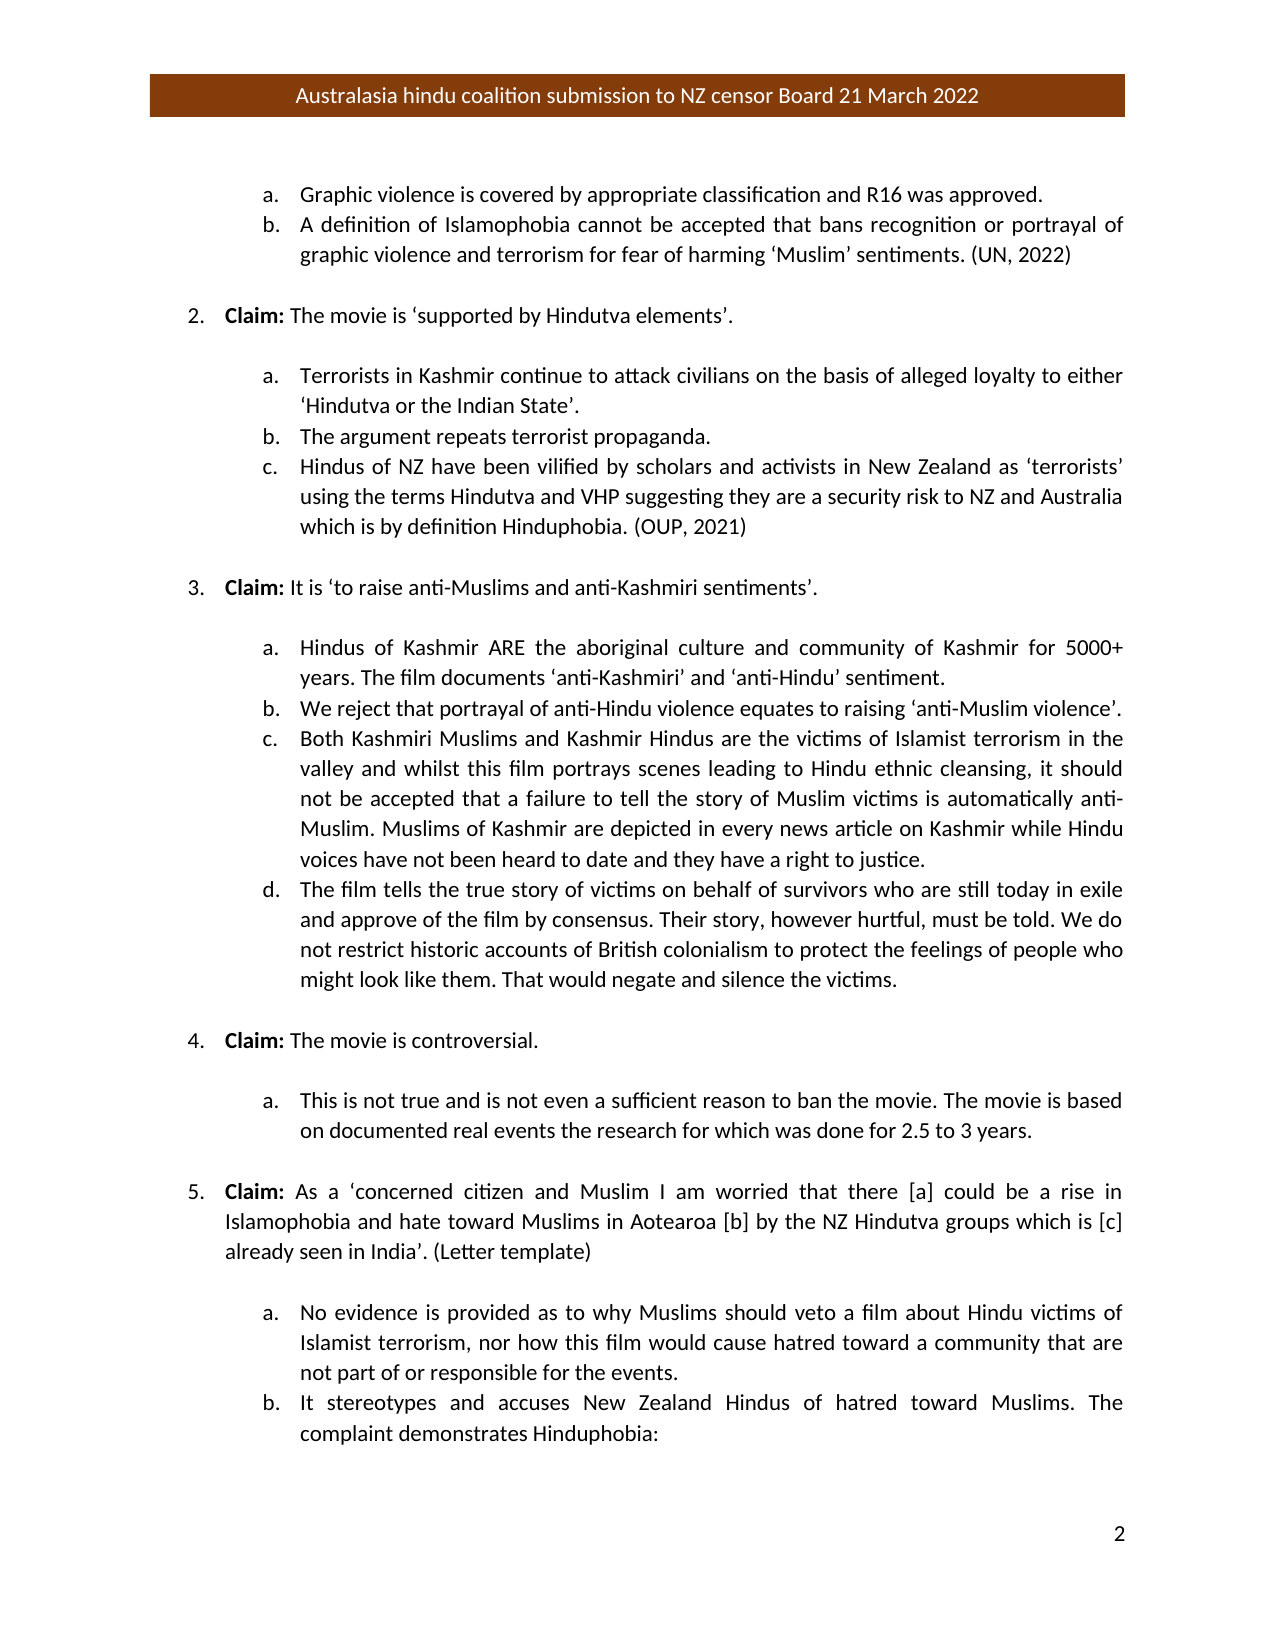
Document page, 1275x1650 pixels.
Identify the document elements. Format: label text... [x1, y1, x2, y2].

list Both Kashmiri Muslims and Kashmir Hindus are the victims of Islamist terrorism in the valley and whilst this film portrays scenes leading to Hindu ethnic cleansing, it should not be accepted that a failure to tell the story of Muslim victims is automatically anti-Muslim. Muslims of Kashmir are depicted in every news article on Kashmir while Hindu voices have not been heard to date and they have a right to justice. [262, 724, 1125, 873]
list Hindus of NZ have been vilified by scholars and activists in New Zealand as ‘terrorists’ using the terms Hindutva and VHP suggesting they are a security risk to NZ and Australia which is by definition Hinduphobia. [262, 452, 1125, 541]
list Claim: As a ‘concerned citizen and Muslim I am worried that there [a] could be a rise in Islamophobia and hate toward Muslims in Aotearoa [b] by the NZ Hindutva groups which is [c] already seen in India’. (Letter template) [187, 1177, 1125, 1266]
list Claim: The movie is ‘supported by Hindutva elements’. [187, 301, 1125, 329]
list Graphic violence is covered by appropriate classification and R16 was approved. [262, 180, 1125, 208]
list Claim: It is ‘to raise anti-Muslims and anti-Kashmiri sentiments’. [187, 573, 1125, 601]
list No evidence is provided as to why Muslims should veto a film about Hindu victims of Islamist terrorism, nor how this film would cause hatred toward a community that are not part of or responsible for the events. [262, 1298, 1125, 1386]
list It stereotypes and accuses New Zealand Hindus of hatred toward Muslims. The complaint demonstrates Hinduphobia: [262, 1388, 1125, 1447]
list The argument repeats terrorist propaganda. [262, 422, 1125, 450]
list The film tells the true story of victims on behalf of survivors who are still today in exile and approve of the film by consensus. Their story, however hurtful, must be told. We do not restrict historic accounts of British colonialism to protect the feelings of people who might look like them. That would negate and silence the victims. [262, 875, 1125, 994]
list Claim: The movie is controversial. [187, 1026, 1125, 1054]
list This is not true and is not even a sufficient reason to ban the movie. The movie is based on documented real events the research for which was done for 2.5 to 3 years. [262, 1086, 1125, 1145]
list We reject that portrayal of anti-Hindu violence equates to raising ‘anti-Muslim violence’. [262, 694, 1125, 722]
list Terrorists in Kashmir continue to attack civilians on the basis of alleged loyalty to either ‘Hindutva or the Indian State’. [262, 361, 1125, 420]
list Hindus of Kashmir ARE the aboriginal culture and community of Kashmir for 5000+ years. The film documents ‘anti-Kashmiri’ and ‘anti-Hindu’ sentiment. [262, 633, 1125, 692]
list A definition of Islamophobia cannot be accepted that bans recognition or portrayal of graphic violence and terrorism for fear of harming ‘Muslim’ sentiments. (UN, 2022) [262, 210, 1125, 269]
